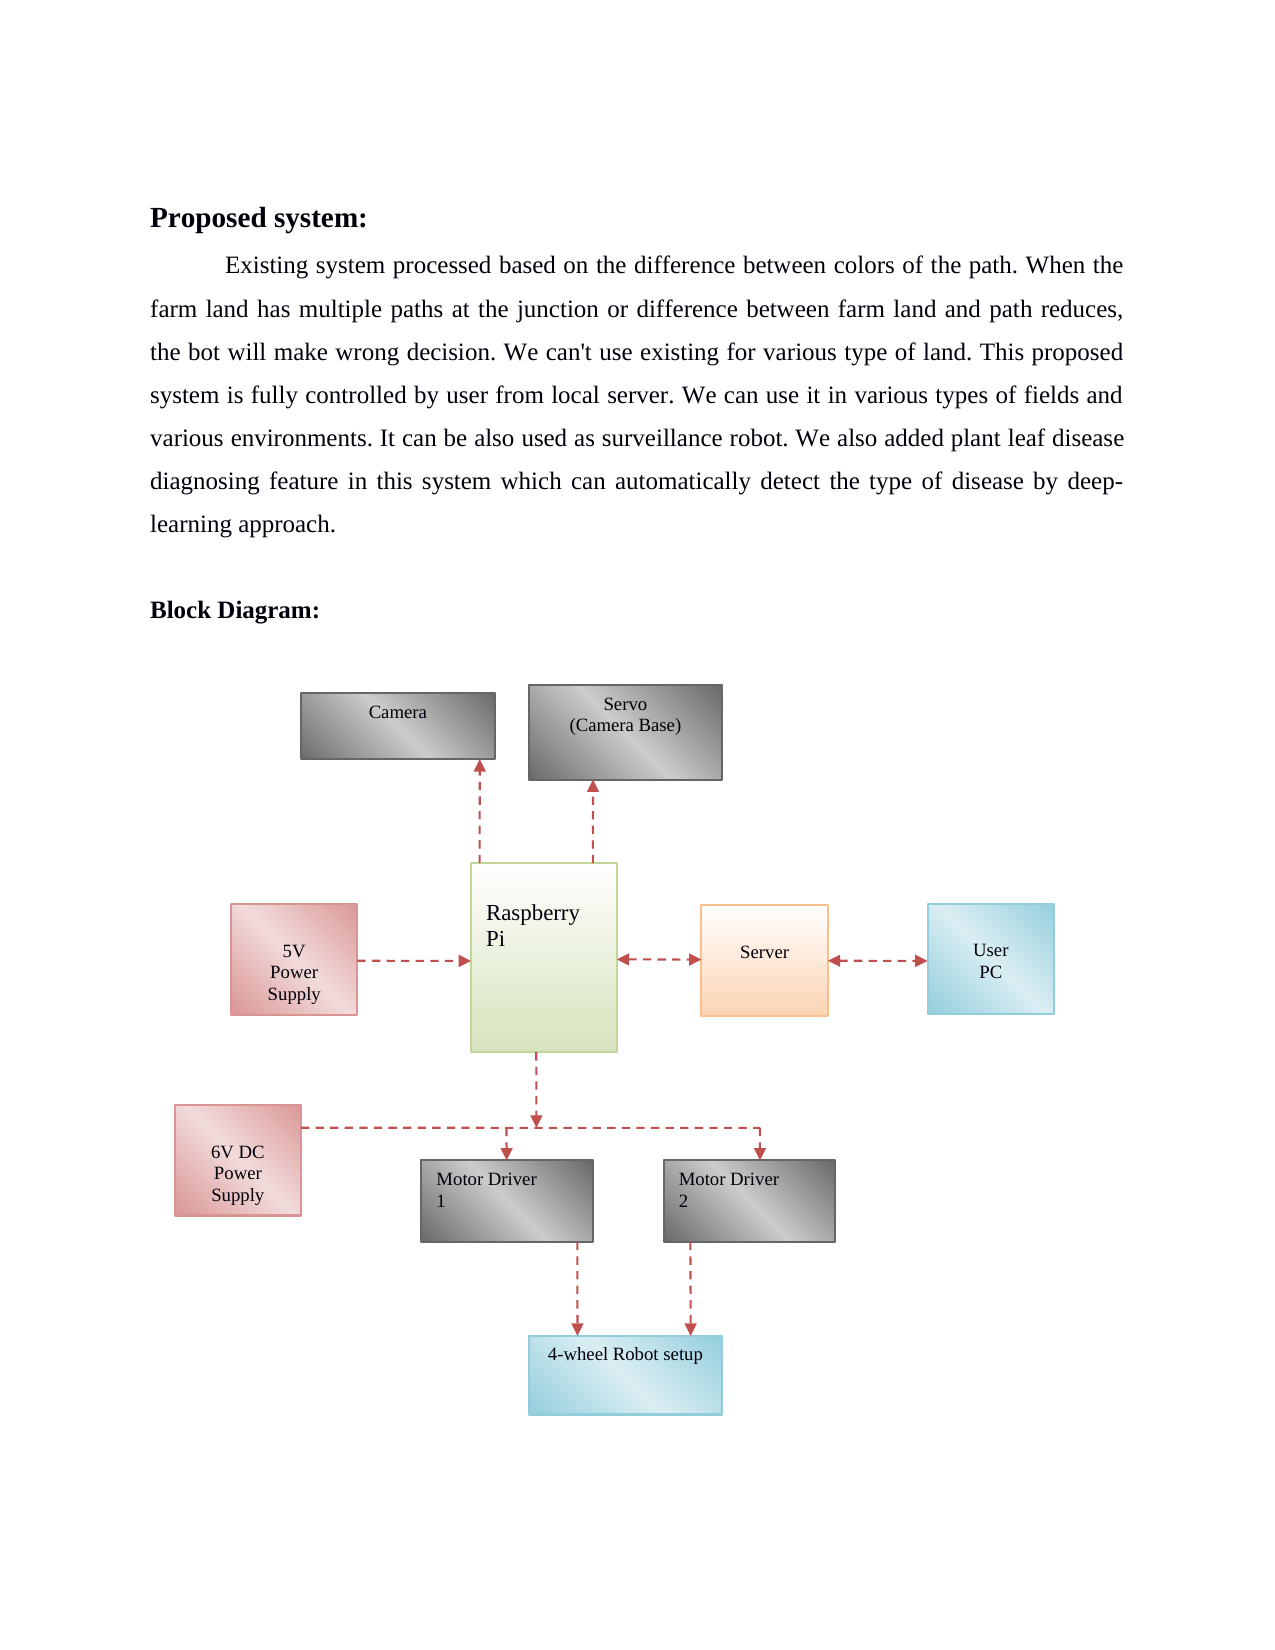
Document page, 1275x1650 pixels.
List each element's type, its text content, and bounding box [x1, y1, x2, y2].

text Existing system processed based on the difference between colors of the path. When the farm land has multiple paths at the junction or difference between farm land and path reduces, the bot will make wrong decision. We can't use existing for various type of land. This proposed system is fully controlled by user from local server. We can use it in various types of fields and various environments. It can be also used as surveillance robot. We also added plant leaf disease diagnosing feature in this system which can automatically detect the type of disease by deep-learning approach. [150, 251, 1125, 538]
text Proposed system: [150, 200, 1125, 234]
text Block Diagram: [150, 596, 1125, 624]
